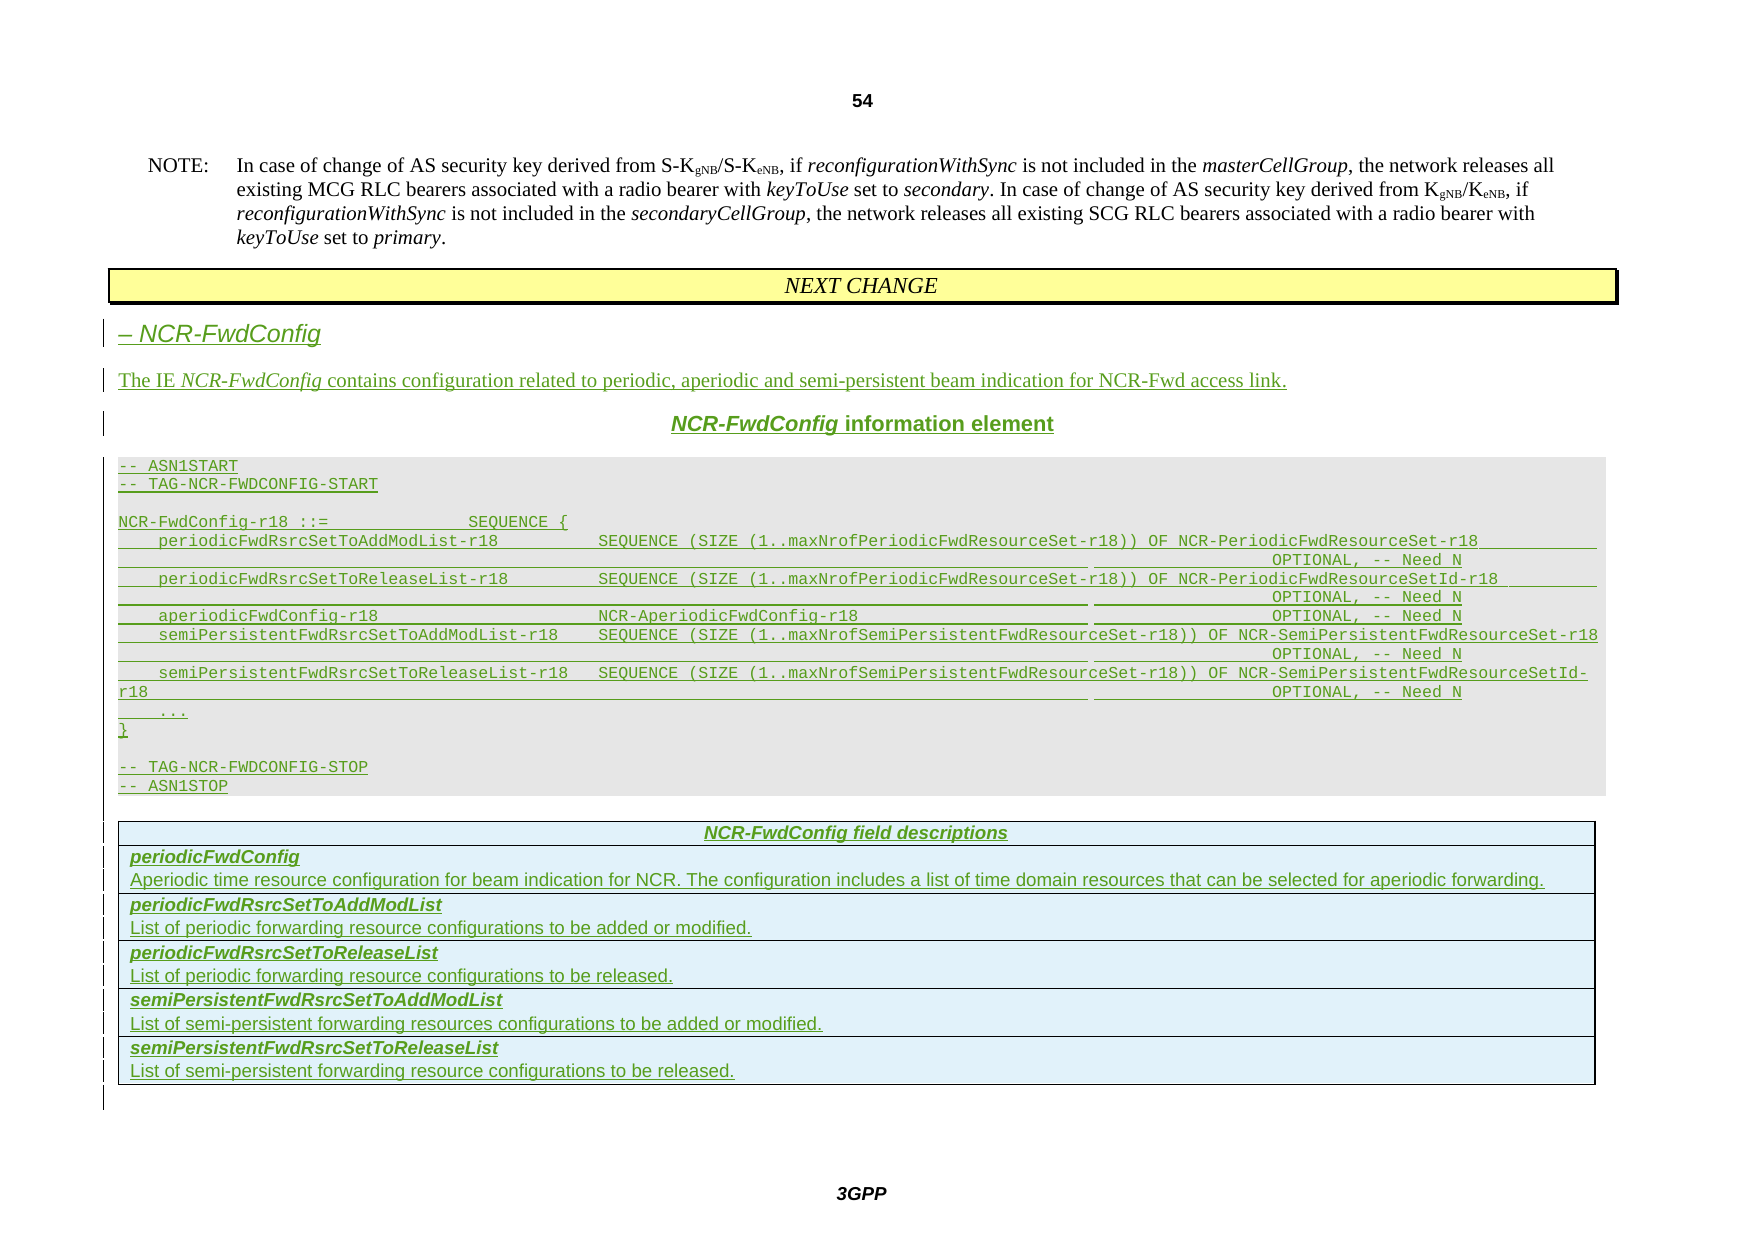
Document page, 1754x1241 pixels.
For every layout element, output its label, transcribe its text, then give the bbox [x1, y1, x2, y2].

text NOTE: In case of change of AS security key derived from S-KgNB/S-KeNB, if reconfigurationWithSync is not included in the masterCellGroup, the network releases all existing MCG RLC bearers associated with a radio bearer with keyToUse set to secondary. In case of change of AS security key derived from KgNB/KeNB, if reconfigurationWithSync is not included in the secondaryCellGroup, the network releases all existing SCG RLC bearers associated with a radio bearer with keyToUse set to primary. [148, 153, 1606, 249]
text NEXT CHANGE [110, 270, 1615, 301]
